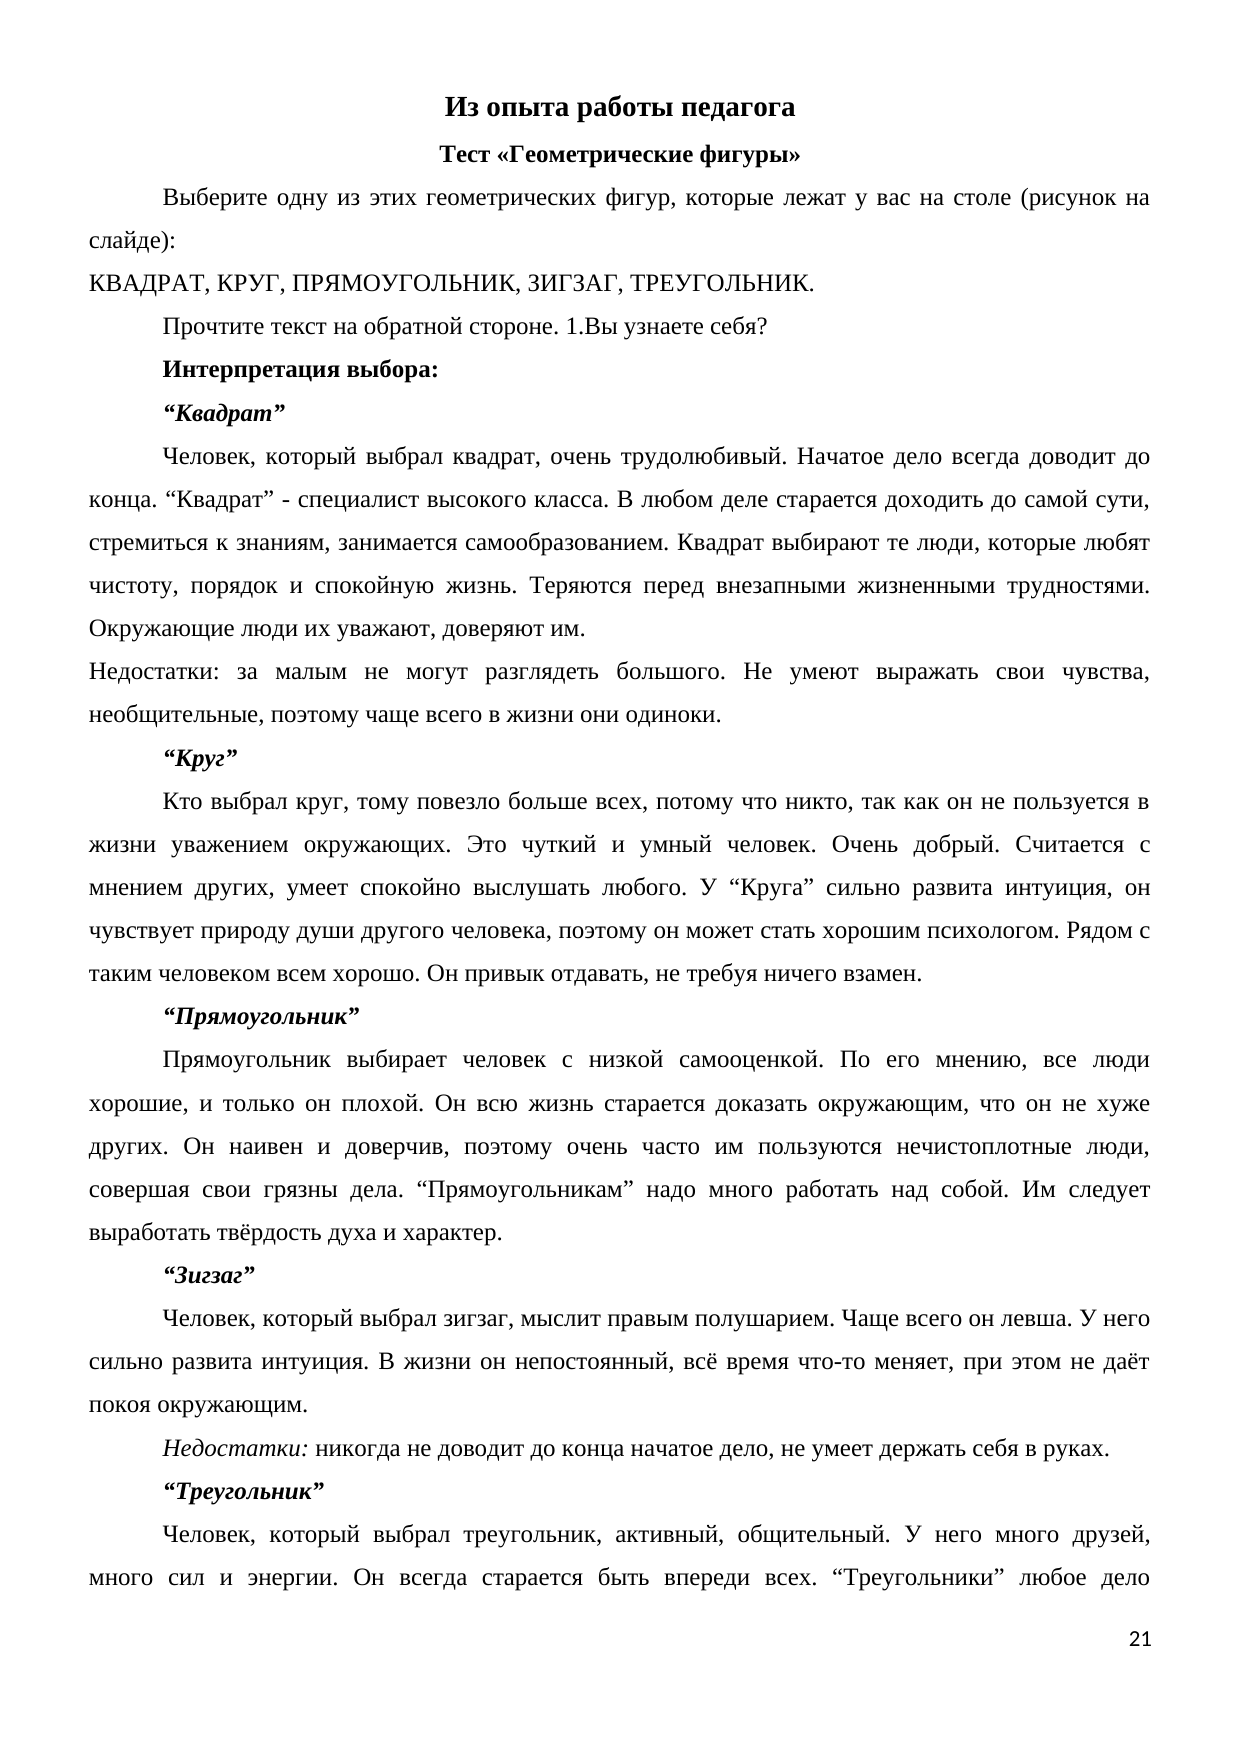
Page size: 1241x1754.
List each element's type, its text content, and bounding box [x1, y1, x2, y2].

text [89, 1519, 1152, 1591]
text “Круг” [89, 743, 1152, 771]
text Выберите одну из этих геометрических фигур, которые лежат у вас на столе (рисунок на слайде): [89, 182, 1152, 254]
text Кто выбрал круг, тому повезло больше всех, потому что никто, так как он не пользуется в жизни уважением окружающих. Это чуткий и умный человек. Очень добрый. Считается с мнением других, умеет спокойно выслушать любого. У “Круга” сильно развита интуиция, он чувствует природу души другого человека, поэтому он может стать хорошим психологом. Рядом с таким человеком всем хорошо. Он привык отдавать, не требуя ничего взамен. [89, 786, 1152, 987]
text Недостатки: никогда не доводит до конца начатое дело, не умеет держать себя в руках. [89, 1433, 1152, 1461]
text “Прямоугольник” [89, 1001, 1152, 1030]
text “Треугольник” [89, 1476, 1152, 1504]
text Интерпретация выбора: [89, 354, 1152, 383]
text “Зигзаг” [89, 1260, 1152, 1289]
text Недостатки: за малым не могут разглядеть большого. Не умеют выражать свои чувства, необщительные, поэтому чаще всего в жизни они одиноки. [89, 656, 1152, 728]
text Прочтите текст на обратной стороне. 1.Вы узнаете себя? [89, 311, 1152, 340]
text КВАДРАТ, КРУГ, ПРЯМОУГОЛЬНИК, ЗИГЗАГ, ТРЕУГОЛЬНИК. [89, 268, 1152, 297]
text Прямоугольник выбирает человек с низкой самооценкой. По его мнению, все люди хорошие, и только он плохой. Он всю жизнь старается доказать окружающим, что он не хуже других. Он наивен и доверчив, поэтому очень часто им пользуются нечистоплотные люди, совершая свои грязны дела. “Прямоугольникам” надо много работать над собой. Им следует выработать твёрдость духа и характер. [89, 1044, 1152, 1246]
text “Квадрат” [89, 398, 1152, 426]
text Тест «Геометрические фигуры» [89, 139, 1152, 168]
text Из опыта работы педагога [89, 89, 1152, 122]
text Человек, который выбрал зигзаг, мыслит правым полушарием. Чаще всего он левша. У него сильно развита интуиция. В жизни он непостоянный, всё время что-то меняет, при этом не даёт покоя окружающим. [89, 1303, 1152, 1418]
text Человек, который выбрал квадрат, очень трудолюбивый. Начатое дело всегда доводит до конца. “Квадрат” - специалист высокого класса. В любом деле старается доходить до самой сути, стремиться к знаниям, занимается самообразованием. Квадрат выбирают те люди, которые любят чистоту, порядок и спокойную жизнь. Теряются перед внезапными жизненными трудностями. Окружающие люди их уважают, доверяют им. [89, 441, 1152, 642]
